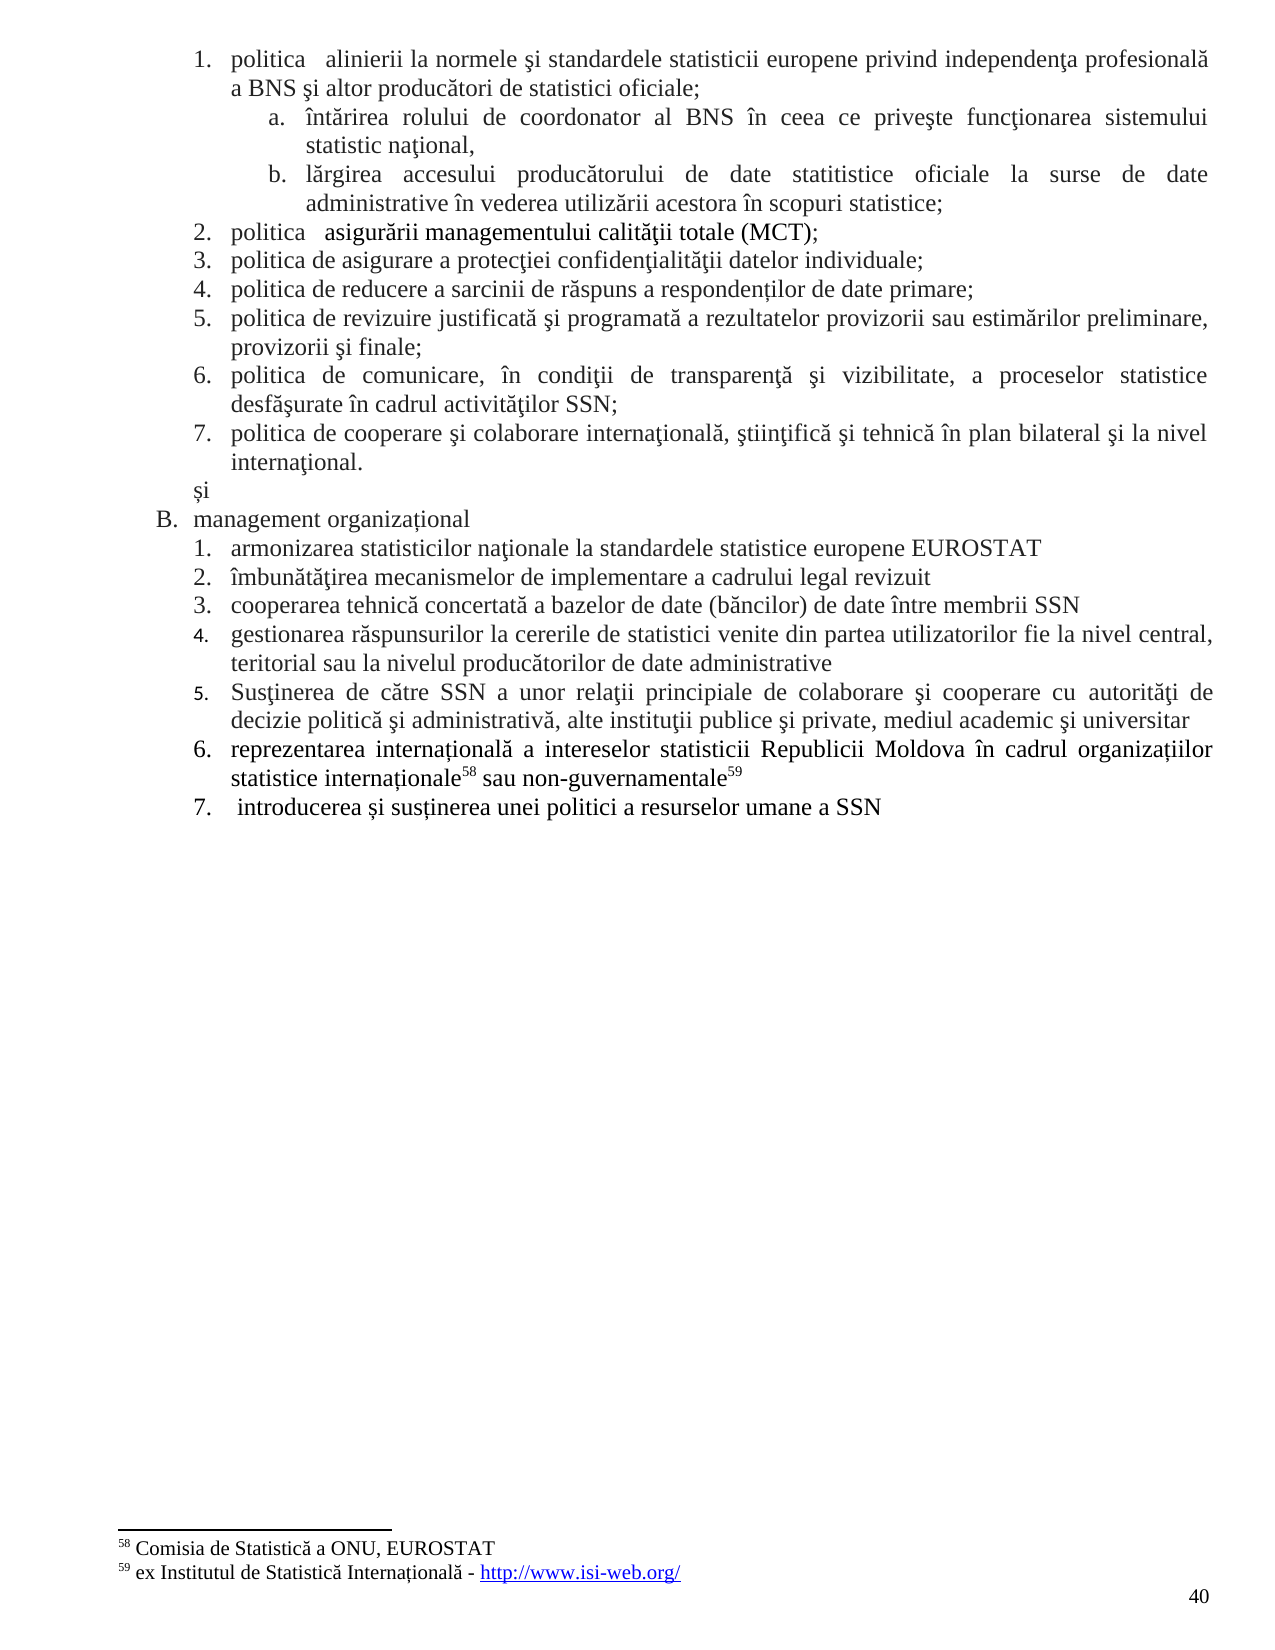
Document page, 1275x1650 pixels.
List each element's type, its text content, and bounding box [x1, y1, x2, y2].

list armonizarea statisticilor naţionale la standardele statistice europene EUROSTAT [193, 533, 1209, 562]
list politica alinierii la normele şi standardele statisticii europene privind independenţa profesională a BNS şi altor producători de statistici oficiale; [193, 44, 1209, 102]
list politica de comunicare, în condiţii de transparenţă şi vizibilitate, a proceselor statistice desfăşurate în cadrul activităţilor SSN; [193, 361, 1209, 418]
list reprezentarea internațională a intereselor statisticii Republicii Moldova în cadrul organizațiilor statistice internaționale sau non-guvernamentale [193, 734, 1213, 792]
list lărgirea accesului producătorului de date statitistice oficiale la surse de date administrative în vederea utilizării acestora în scopuri statistice; [268, 159, 1209, 217]
list Susţinerea de către SSN a unor relaţii principiale de colaborare şi cooperare cu autorităţi de decizie politică şi administrativă, alte instituţii publice şi private, mediul academic şi universitar [193, 677, 1213, 734]
list management organizațional [156, 504, 1209, 533]
list cooperarea tehnică concertată a bazelor de date (băncilor) de date între membrii SSN [193, 591, 1209, 619]
list politica asigurării managementului calităţii totale (MCT); [193, 217, 1209, 246]
list gestionarea răspunsurilor la cererile de statistici venite din partea utilizatorilor fie la nivel central, teritorial sau la nivelul producătorilor de date administrative [193, 619, 1213, 677]
list îmbunătăţirea mecanismelor de implementare a cadrului legal revizuit [193, 562, 1209, 591]
list introducerea și susținerea unei politici a resurselor umane a SSN [193, 792, 1213, 821]
list politica de revizuire justificată şi programată a rezultatelor provizorii sau estimărilor preliminare, provizorii şi finale; [193, 303, 1209, 361]
list politica de reducere a sarcinii de răspuns a respondenților de date primare; [193, 274, 1209, 303]
list politica de cooperare şi colaborare internaţională, ştiinţifică şi tehnică în plan bilateral şi la nivel internaţional. [193, 418, 1209, 476]
list întărirea rolului de coordonator al BNS în ceea ce priveşte funcţionarea sistemului statistic naţional, [268, 102, 1209, 159]
list politica de asigurare a protecţiei confidenţialităţii datelor individuale; [193, 246, 1209, 274]
text și [193, 476, 1209, 504]
